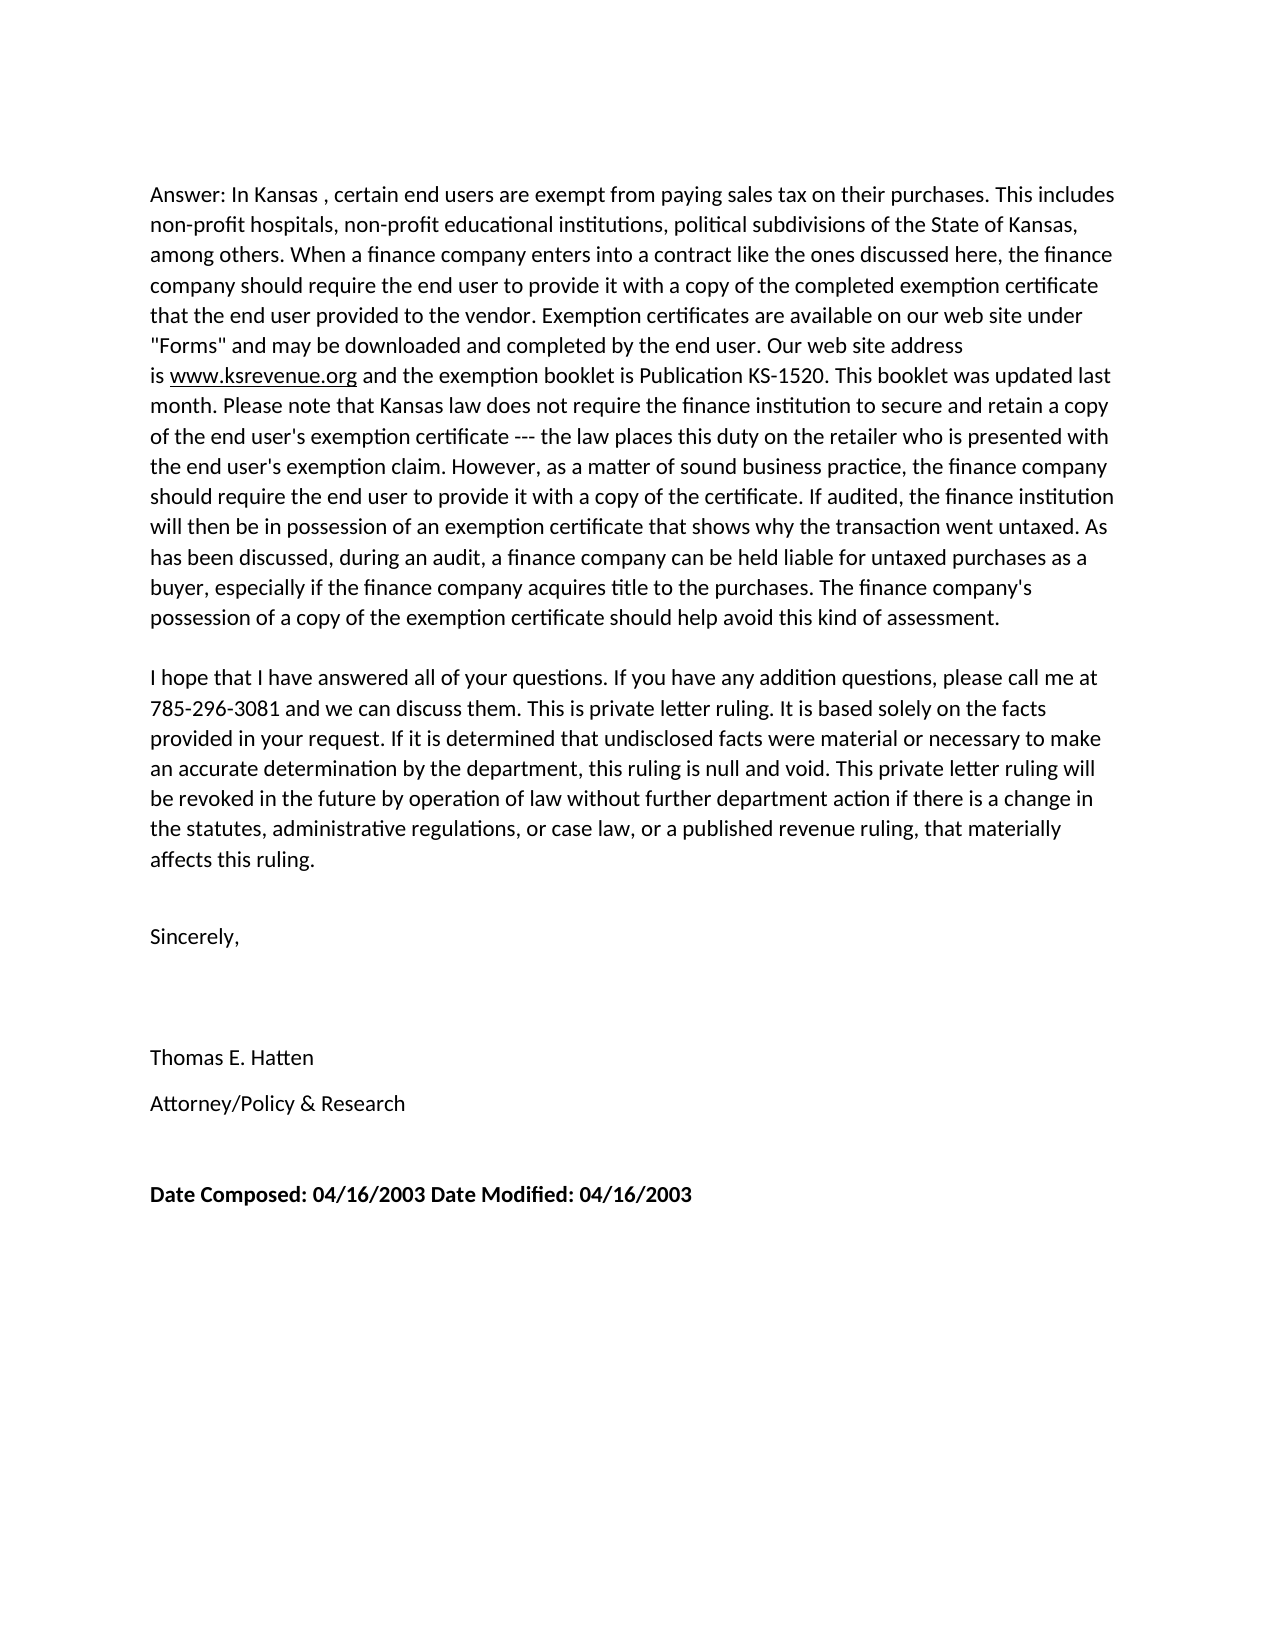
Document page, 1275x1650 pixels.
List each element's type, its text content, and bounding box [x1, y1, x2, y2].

text Attorney/Policy & Research Date Composed: 04/16/2003 Date Modified: 04/16/2003 [150, 1089, 1125, 1208]
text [150, 150, 1125, 903]
text Sincerely, Thomas E. Hatten [150, 922, 1125, 1071]
